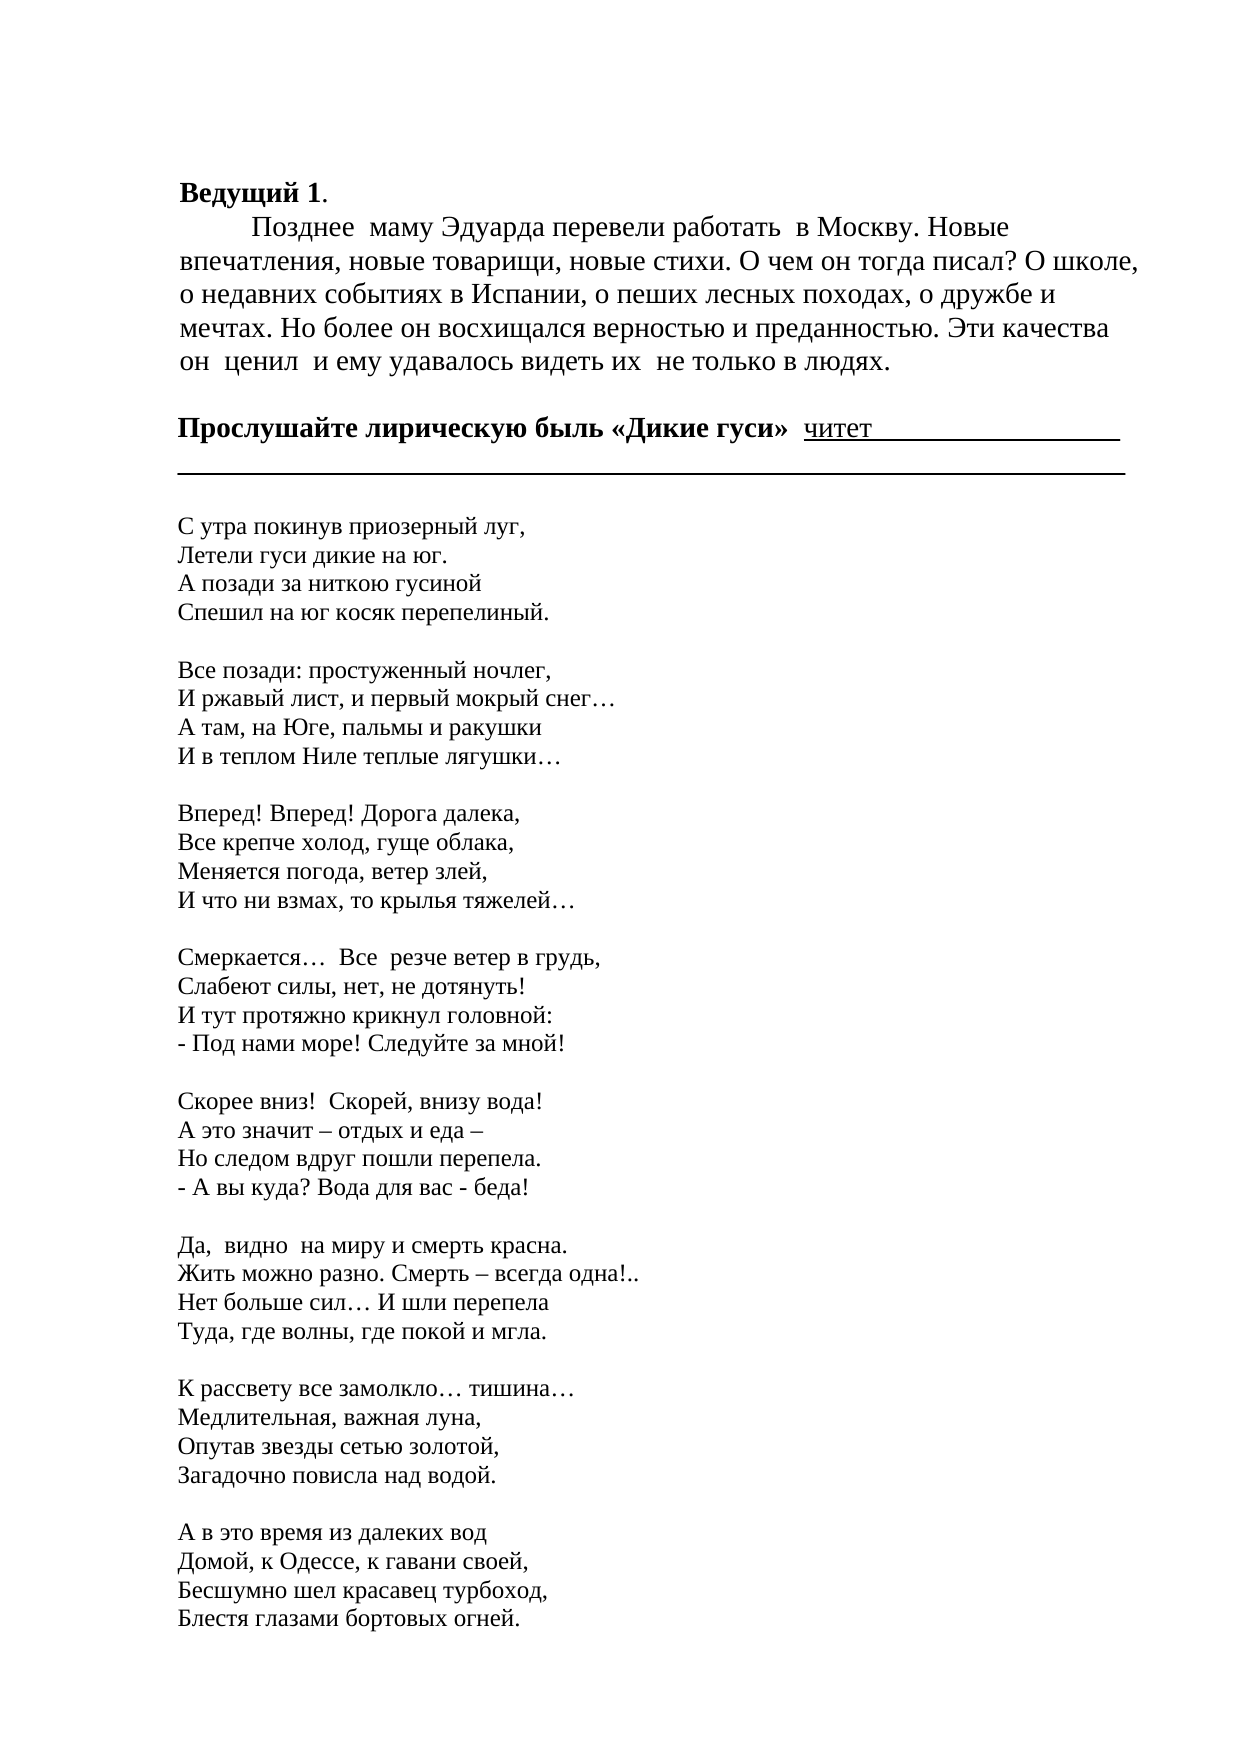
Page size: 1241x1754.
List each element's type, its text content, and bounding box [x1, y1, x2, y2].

text Все позади: простуженный ночлег, [177, 655, 1152, 683]
text Скорее вниз! Скорей, внизу вода! [177, 1086, 1152, 1115]
text Позднее маму Эдуарда перевели работать в Москву. Новые впечатления, новые товарищи, новые стихи. О чем он тогда писал? О школе, о недавних событиях в Испании, о пеших лесных походах, о дружбе и мечтах. Но более он восхищался верностью и преданностью. Эти качества он ценил и ему удавалось видеть их не только в людях. [179, 209, 1152, 377]
text Ведущий 1. [179, 176, 1152, 209]
text И тут протяжно крикнул головной: [177, 1000, 1152, 1028]
text А позади за ниткою гусиной [177, 568, 1152, 597]
text Меняется погода, ветер злей, [177, 856, 1152, 885]
text Все крепче холод, гуще облака, [177, 827, 1152, 856]
text С утра покинув приозерный луг, [177, 511, 1152, 540]
text Слабеют силы, нет, не дотянуть! [177, 971, 1152, 1000]
text Нет больше сил… И шли перепела [177, 1287, 1152, 1316]
text - Под нами море! Следуйте за мной! [177, 1028, 1152, 1057]
text Медлительная, важная луна, [177, 1402, 1152, 1431]
text Бесшумно шел красавец турбоход, [177, 1575, 1152, 1603]
text Туда, где волны, где покой и мгла. [177, 1316, 1152, 1345]
text Летели гуси дикие на юг. [177, 540, 1152, 568]
text И что ни взмах, то крылья тяжелей… [177, 885, 1152, 913]
text Вперед! Вперед! Дорога далека, [177, 798, 1152, 827]
text Да, видно на миру и смерть красна. [177, 1230, 1152, 1258]
text - А вы куда? Вода для вас - беда! [177, 1172, 1152, 1201]
text А в это время из далеких вод [177, 1517, 1152, 1546]
text А там, на Юге, пальмы и ракушки [177, 712, 1152, 741]
text Загадочно повисла над водой. [177, 1460, 1152, 1488]
text Но следом вдруг пошли перепела. [177, 1143, 1152, 1172]
text Прослушайте лирическую быль «Дикие гуси» читет_________________ [177, 410, 1152, 444]
text Блестя глазами бортовых огней. [177, 1603, 1152, 1632]
text А это значит – отдых и еда – [177, 1115, 1152, 1143]
text Опутав звезды сетью золотой, [177, 1431, 1152, 1460]
text И ржавый лист, и первый мокрый снег… [177, 683, 1152, 712]
text И в теплом Ниле теплые лягушки… [177, 741, 1152, 770]
text К рассвету все замолкло… тишина… [177, 1373, 1152, 1402]
text Домой, к Одессе, к гавани своей, [177, 1546, 1152, 1575]
text Спешил на юг косяк перепелиный. [177, 597, 1152, 626]
text Жить можно разно. Смерть – всегда одна!.. [177, 1258, 1152, 1287]
text _________________________________________________________________ [177, 444, 1152, 477]
text Смеркается… Все резче ветер в грудь, [177, 942, 1152, 971]
